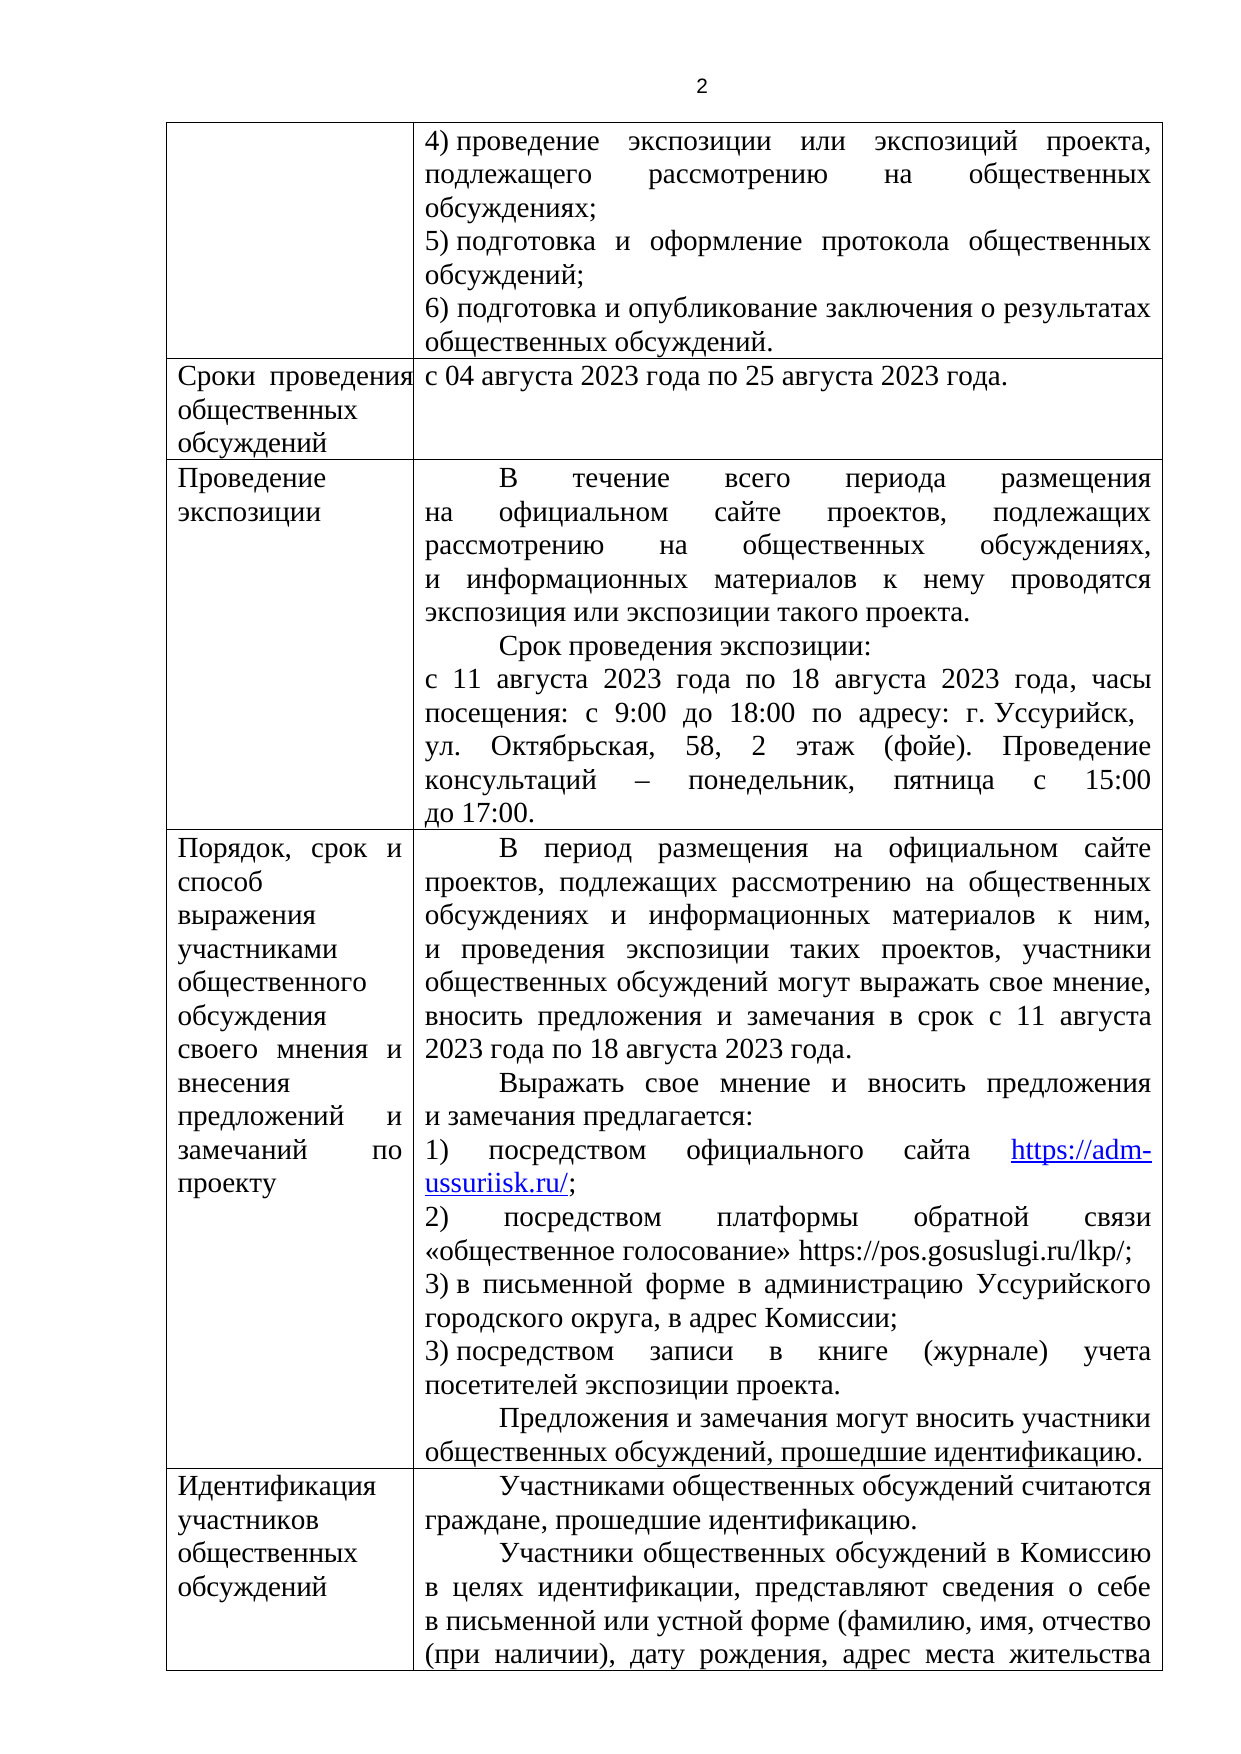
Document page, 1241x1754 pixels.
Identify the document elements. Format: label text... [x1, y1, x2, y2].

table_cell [414, 123, 1162, 357]
table_cell Сроки проведения общественных обсуждений [167, 359, 413, 459]
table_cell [167, 1469, 413, 1670]
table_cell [414, 1469, 1162, 1670]
table_cell В течение всего периода размещения на официальном сайте проектов, подлежащих рассмотрению на общественных обсуждениях, и информационных материалов к нему проводятся экспозиция или экспозиции такого проекта. Срок проведения экспозиции: с 11 августа 2023 года по 18 августа 2023 года, часы посещения: с 9:00 до 18:00 по адресу: г. Уссурийск, ул. Октябрьская, 58, 2 этаж (фойе). Проведение консультаций – понедельник, пятница с 15:00 до 17:00. [414, 460, 1162, 829]
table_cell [167, 123, 413, 357]
table_cell В период размещения на официальном сайте проектов, подлежащих рассмотрению на общественных обсуждениях и информационных материалов к ним, и проведения экспозиции таких проектов, участники общественных обсуждений могут выражать свое мнение, вносить предложения и замечания в срок с 11 августа 2023 года по 18 августа 2023 года. Выражать свое мнение и вносить предложения и замечания предлагается: 1) посредством официального сайта https://adm-ussuriisk.ru/; 2) посредством платформы обратной связи «общественное голосование» https://pos.gosuslugi.ru/lkp/; 3) в письменной форме в администрацию Уссурийского городского округа, в адрес Комиссии; 3) посредством записи в книге (журнале) учета посетителей экспозиции проекта. Предложения и замечания могут вносить участники общественных обсуждений, прошедшие идентификацию. [414, 830, 1162, 1467]
table_cell Проведение экспозиции [167, 460, 413, 829]
table_cell с 04 августа 2023 года по 25 августа 2023 года. [414, 359, 1162, 459]
table_cell Порядок, срок и способ выражения участниками общественного обсуждения своего мнения и внесения предложений и замечаний по проекту [167, 830, 413, 1467]
